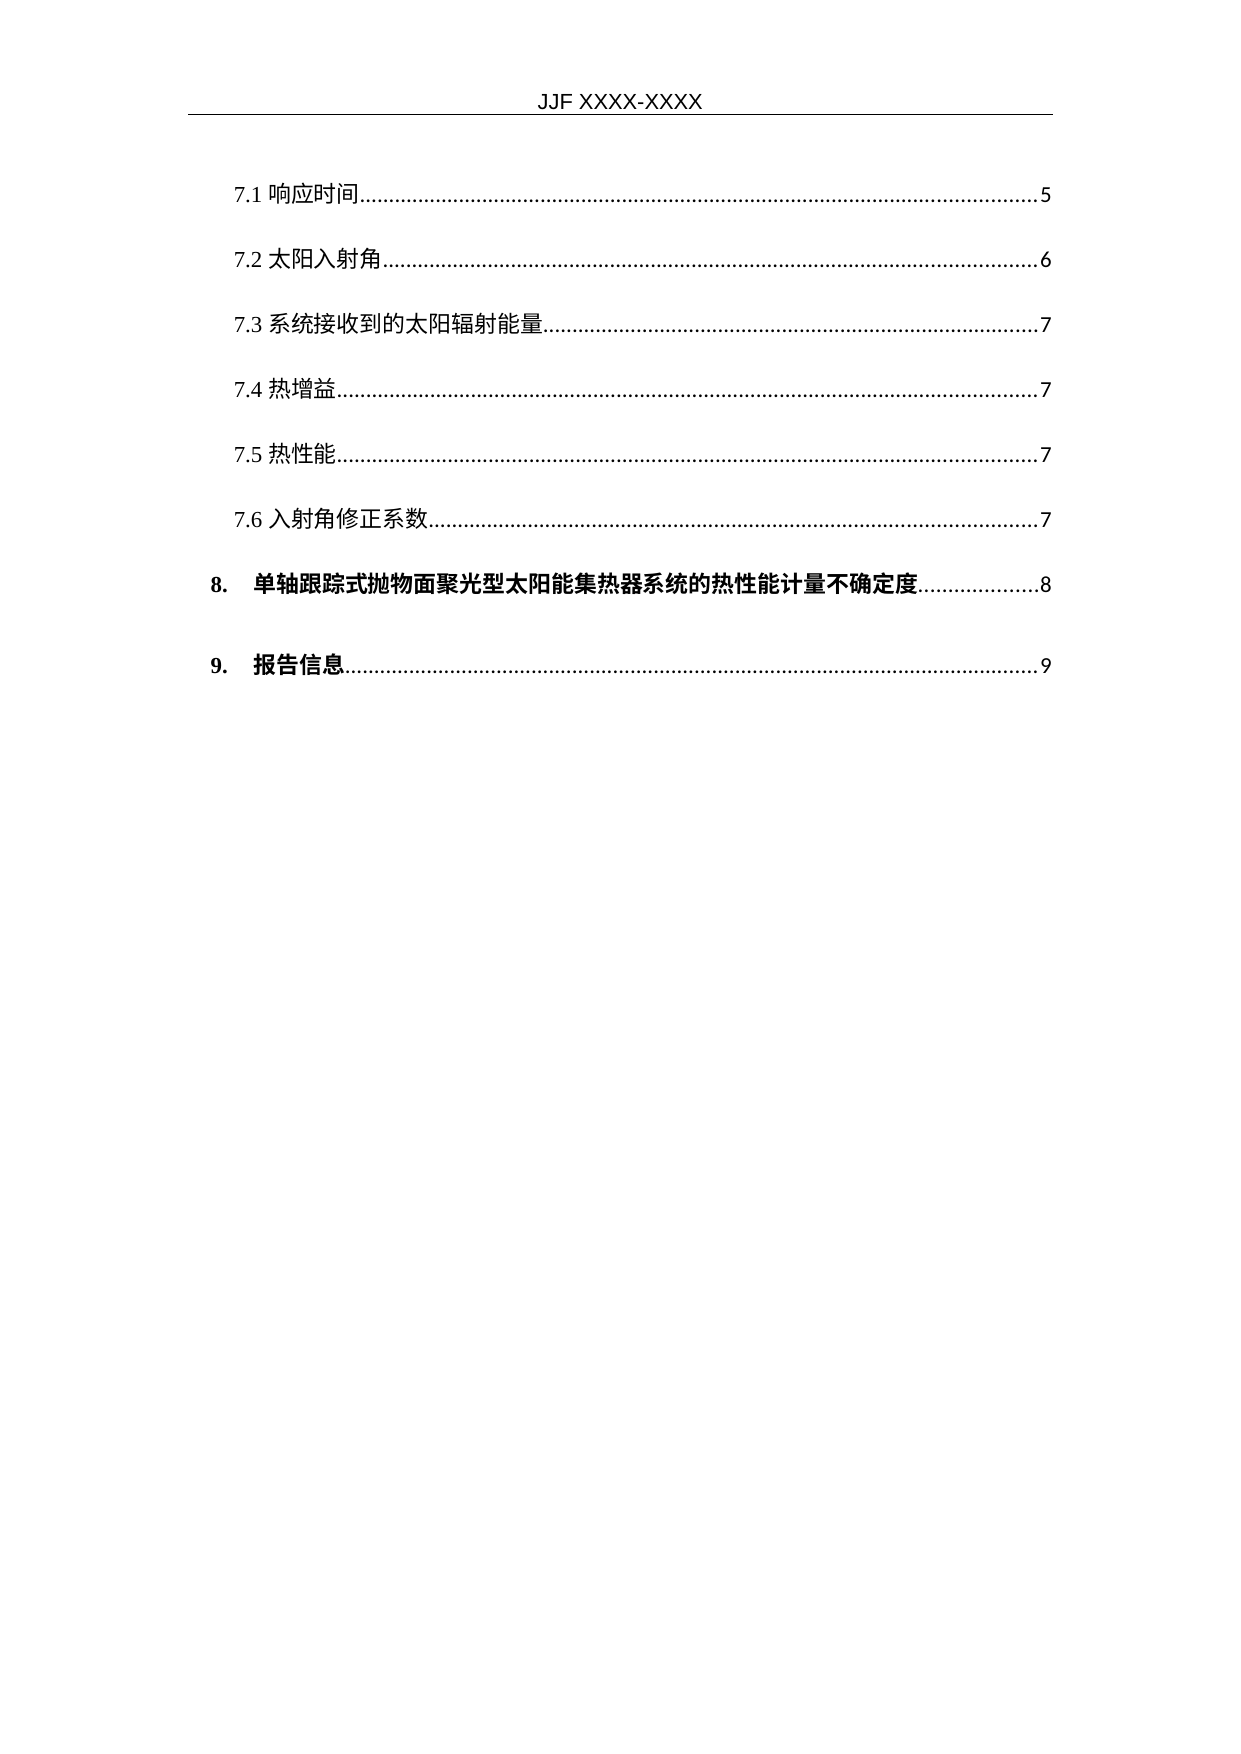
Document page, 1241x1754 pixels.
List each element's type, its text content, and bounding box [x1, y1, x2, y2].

text 7.1 响应时间 5 [233, 160, 1053, 225]
text 9. 报告信息 9 [210, 631, 1053, 696]
text 7.3 系统接收到的太阳辐射能量 7 [233, 290, 1053, 355]
text 7.2 太阳入射角 6 [233, 225, 1053, 290]
text 7.4 热增益 7 [233, 355, 1053, 420]
text 7.5 热性能 7 [233, 420, 1053, 485]
text 8. 单轴跟踪式抛物面聚光型太阳能集热器系统的热性能计量不确定度 8 [210, 550, 1053, 615]
text 7.6 入射角修正系数 7 [233, 485, 1053, 550]
